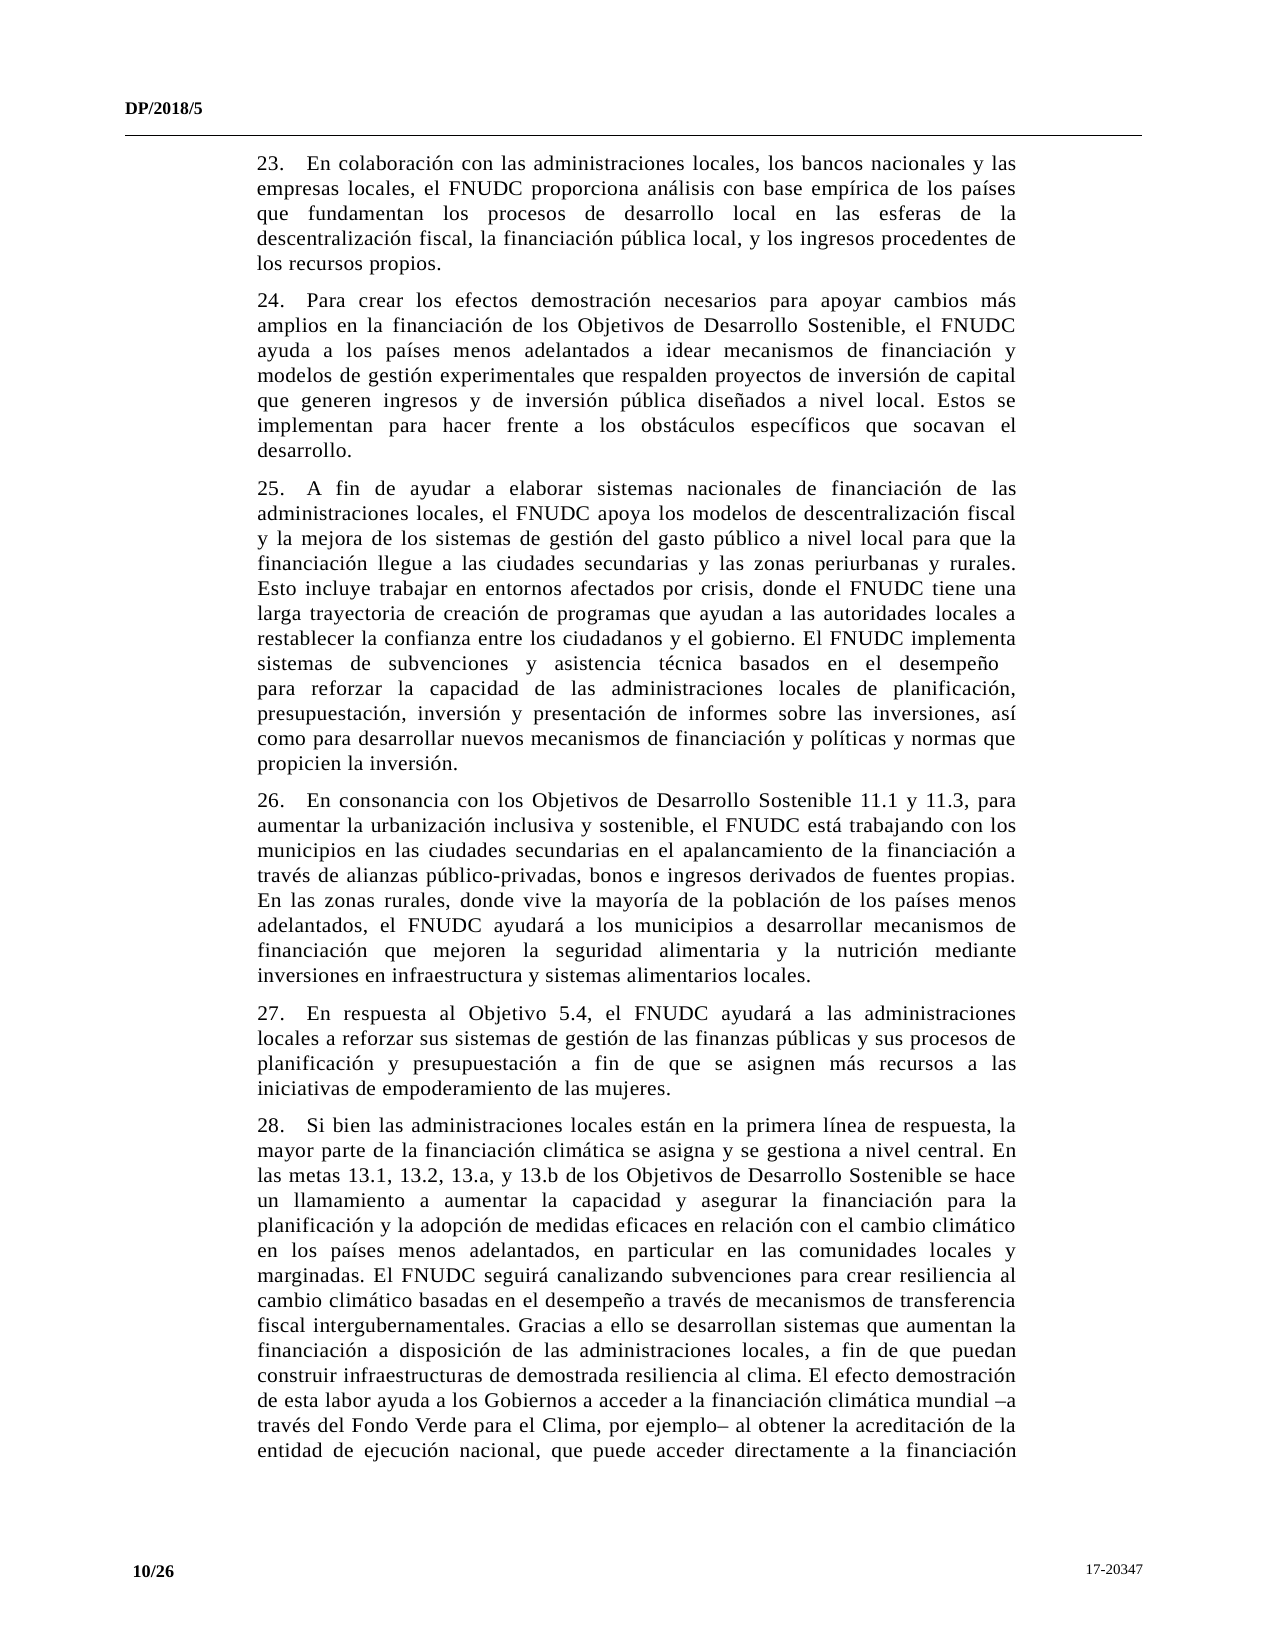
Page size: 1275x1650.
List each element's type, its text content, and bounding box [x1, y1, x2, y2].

list En colaboración con las administraciones locales, los bancos nacionales y las empresas locales, el FNUDC proporciona análisis con base empírica de los países que fundamentan los procesos de desarrollo local en las esferas de la descentralización fiscal, la financiación pública local, y los ingresos procedentes de los recursos propios. [257, 150, 1018, 275]
list A fin de ayudar a elaborar sistemas nacionales de financiación de las administraciones locales, el FNUDC apoya los modelos de descentralización fiscal y la mejora de los sistemas de gestión del gasto público a nivel local para que la financiación llegue a las ciudades secundarias y las zonas periurbanas y rurales. Esto incluye trabajar en entornos afectados por crisis, donde el FNUDC tiene una larga trayectoria de creación de programas que ayudan a las autoridades locales a restablecer la confianza entre los ciudadanos y el gobierno. El FNUDC implementa sistemas de subvenciones y asistencia técnica basados en el desempeño para reforzar la capacidad de las administraciones locales de planificación, presupuestación, inversión y presentación de informes sobre las inversiones, así como para desarrollar nuevos mecanismos de financiación y políticas y normas que propicien la inversión. [257, 475, 1018, 775]
list En respuesta al Objetivo 5.4, el FNUDC ayudará a las administraciones locales a reforzar sus sistemas de gestión de las finanzas públicas y sus procesos de planificación y presupuestación a fin de que se asignen más recursos a las iniciativas de empoderamiento de las mujeres. [257, 1000, 1018, 1100]
list Para crear los efectos demostración necesarios para apoyar cambios más amplios en la financiación de los Objetivos de Desarrollo Sostenible, el FNUDC ayuda a los países menos adelantados a idear mecanismos de financiación y modelos de gestión experimentales que respalden proyectos de inversión de capital que generen ingresos y de inversión pública diseñados a nivel local. Estos se implementan para hacer frente a los obstáculos específicos que socavan el desarrollo. [257, 287, 1018, 462]
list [257, 1112, 1018, 1462]
list En consonancia con los Objetivos de Desarrollo Sostenible 11.1 y 11.3, para aumentar la urbanización inclusiva y sostenible, el FNUDC está trabajando con los municipios en las ciudades secundarias en el apalancamiento de la financiación a través de alianzas público-privadas, bonos e ingresos derivados de fuentes propias. En las zonas rurales, donde vive la mayoría de la población de los países menos adelantados, el FNUDC ayudará a los municipios a desarrollar mecanismos de financiación que mejoren la seguridad alimentaria y la nutrición mediante inversiones en infraestructura y sistemas alimentarios locales. [257, 787, 1018, 987]
